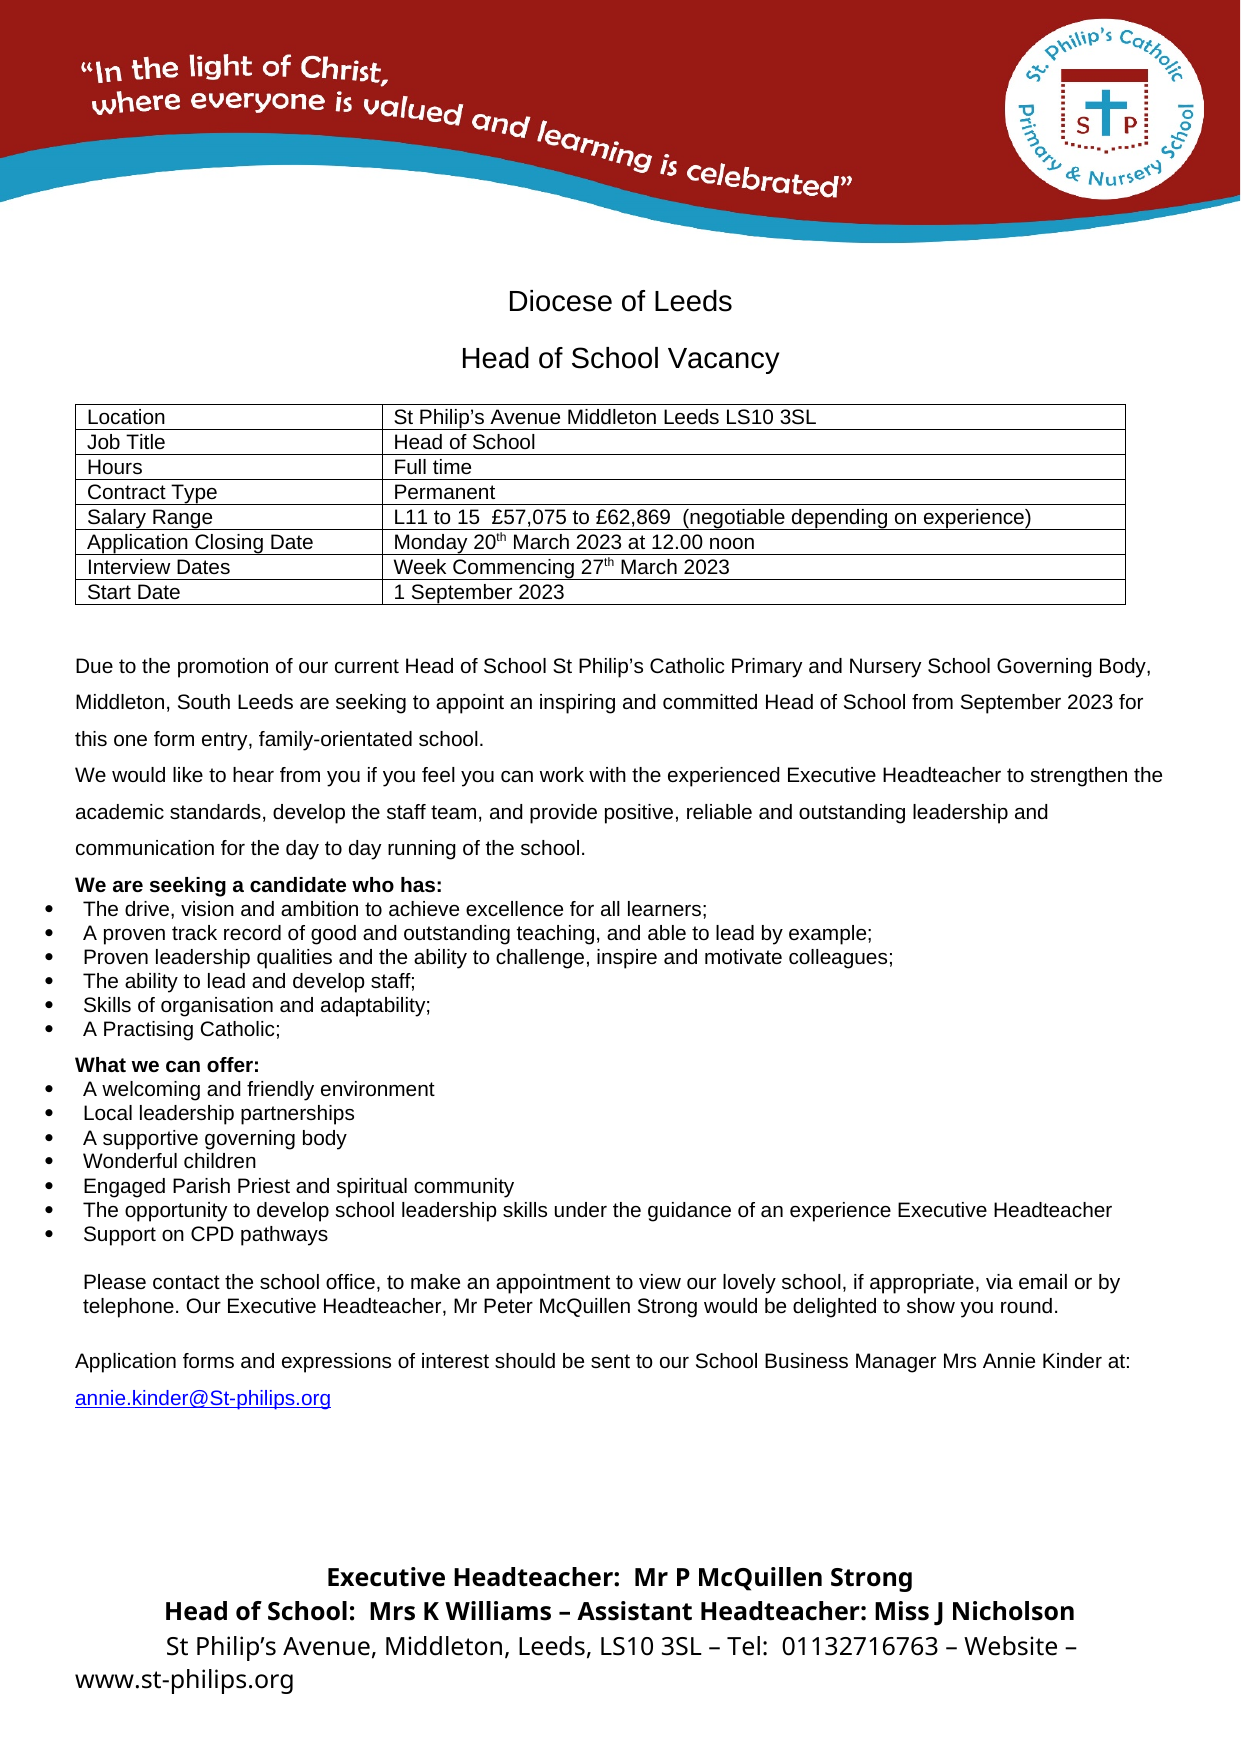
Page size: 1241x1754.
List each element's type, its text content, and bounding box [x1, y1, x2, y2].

text We would like to hear from you if you feel you can work with the experienced Executive Headteacher to strengthen the academic standards, develop the staff team, and provide positive, reliable and outstanding leadership and communication for the day to day running of the school. [75, 751, 1165, 860]
list Support on CPD pathways [45, 1222, 1165, 1246]
list A welcoming and friendly environment [45, 1077, 1165, 1101]
table_header St Philip’s Avenue Middleton Leeds LS10 3SL [383, 405, 1125, 429]
text What we can offer: [75, 1041, 1165, 1077]
table_cell Full time [383, 455, 1125, 479]
table_cell Permanent [383, 480, 1125, 504]
table_cell Salary Range [76, 505, 382, 529]
table_cell Monday 20th March 2023 at 12.00 noon [383, 530, 1125, 554]
table_cell Job Title [76, 430, 382, 454]
text Application forms and expressions of interest should be sent to our School Business Manager Mrs Annie Kinder at: annie.kinder@St-philips.org [75, 1337, 1165, 1409]
text Due to the promotion of our current Head of School St Philip’s Catholic Primary and Nursery School Governing Body, Middleton, South Leeds are seeking to appoint an inspiring and committed Head of School from September 2023 for this one form entry, family-orientated school. [75, 641, 1165, 751]
text Diocese of Leeds [75, 284, 1165, 317]
picture [0, 0, 1241, 250]
list Skills of organisation and adaptability; [45, 993, 1165, 1017]
table_cell Interview Dates [76, 555, 382, 579]
text Please contact the school office, to make an appointment to view our lovely school, if appropriate, via email or by telephone. Our Executive Headteacher, Mr Peter McQuillen Strong would be delighted to show you round. [83, 1269, 1165, 1317]
table_cell Start Date [76, 580, 382, 604]
table_cell Application Closing Date [76, 530, 382, 554]
table_cell 1 September 2023 [383, 580, 1125, 604]
table_cell Contract Type [76, 480, 382, 504]
list A Practising Catholic; [45, 1017, 1165, 1041]
table_cell Week Commencing 27th March 2023 [383, 555, 1125, 579]
table_cell Hours [76, 455, 382, 479]
list Engaged Parish Priest and spiritual community [45, 1173, 1165, 1197]
list Wonderful children [45, 1149, 1165, 1173]
list A supportive governing body [45, 1125, 1165, 1149]
table_header Location [76, 405, 382, 429]
text We are seeking a candidate who has: [75, 860, 1165, 896]
list The drive, vision and ambition to achieve excellence for all learners; [45, 896, 1165, 920]
list The opportunity to develop school leadership skills under the guidance of an experience Executive Headteacher [45, 1197, 1165, 1222]
list A proven track record of good and outstanding teaching, and able to lead by example; [45, 920, 1165, 944]
table_cell Head of School [383, 430, 1125, 454]
list The ability to lead and develop staff; [45, 968, 1165, 993]
table_cell L11 to 15 £57,075 to £62,869 (negotiable depending on experience) [383, 505, 1125, 529]
list Local leadership partnerships [45, 1101, 1165, 1125]
text Head of School Vacancy [75, 341, 1165, 375]
list Proven leadership qualities and the ability to challenge, inspire and motivate colleagues; [45, 944, 1165, 968]
